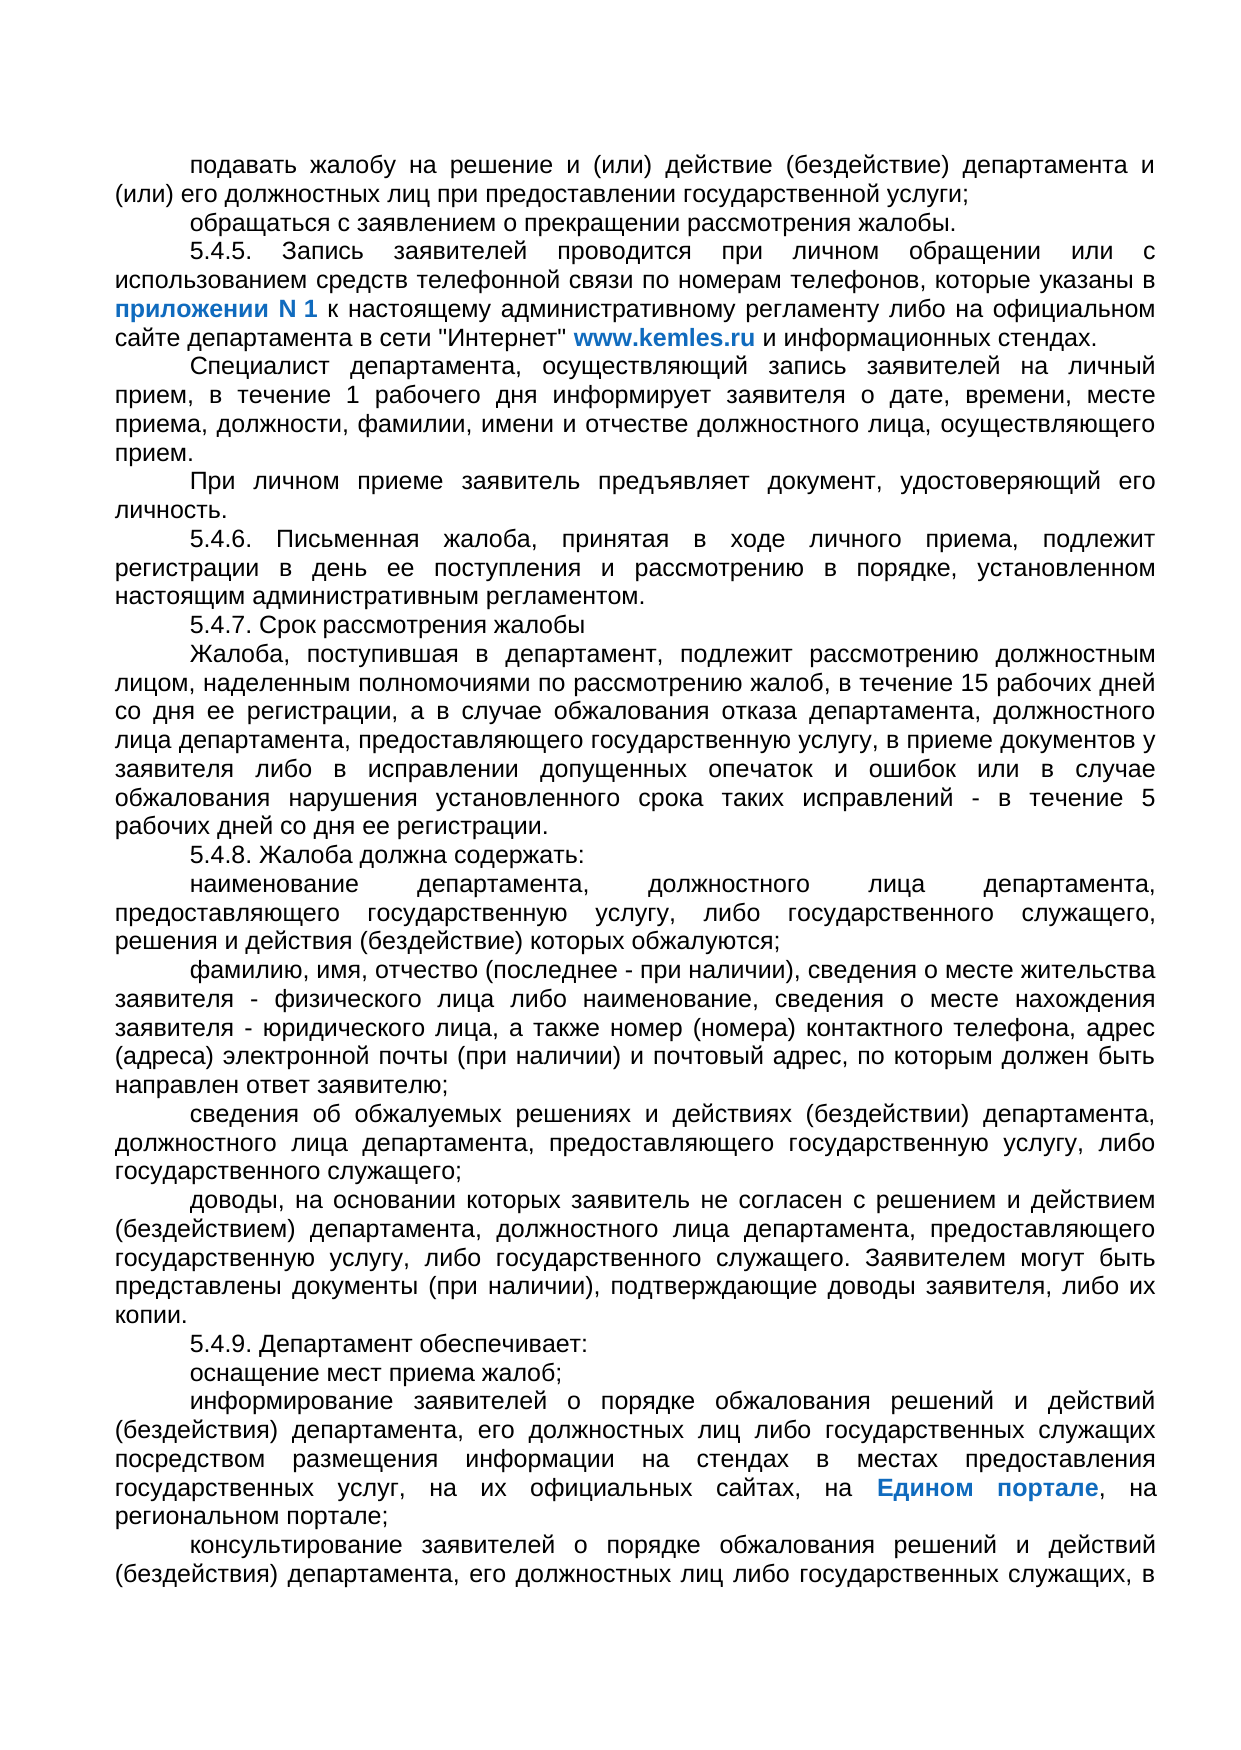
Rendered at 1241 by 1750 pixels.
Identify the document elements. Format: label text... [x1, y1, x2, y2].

text При личном приеме заявитель предъявляет документ, удостоверяющий его личность. [114, 466, 1157, 524]
text 5.4.6. Письменная жалоба, принятая в ходе личного приема, подлежит регистрации в день ее поступления и рассмотрению в порядке, установленном настоящим административным регламентом. [114, 524, 1157, 610]
text обращаться с заявлением о прекращении рассмотрения жалобы. [114, 207, 1157, 236]
text 5.4.9. Департамент обеспечивает: [114, 1329, 1157, 1357]
text подавать жалобу на решение и (или) действие (бездействие) департамента и (или) его должностных лиц при предоставлении государственной услуги; [114, 150, 1157, 207]
text сведения об обжалуемых решениях и действиях (бездействии) департамента, должностного лица департамента, предоставляющего государственную услугу, либо государственного служащего; [114, 1099, 1157, 1185]
text информирование заявителей о порядке обжалования решений и действий (бездействия) департамента, его должностных лиц либо государственных служащих посредством размещения информации на стендах в местах предоставления государственных услуг, на их официальных сайтах, на Едином портале, на региональном портале; [114, 1386, 1157, 1530]
text 5.4.7. Срок рассмотрения жалобы [114, 610, 1157, 639]
text оснащение мест приема жалоб; [114, 1357, 1157, 1386]
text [114, 1530, 1157, 1587]
text наименование департамента, должностного лица департамента, предоставляющего государственную услугу, либо государственного служащего, решения и действия (бездействие) которых обжалуются; [114, 869, 1157, 955]
text 5.4.8. Жалоба должна содержать: [114, 840, 1157, 869]
text фамилию, имя, отчество (последнее - при наличии), сведения о месте жительства заявителя - физического лица либо наименование, сведения о месте нахождения заявителя - юридического лица, а также номер (номера) контактного телефона, адрес (адреса) электронной почты (при наличии) и почтовый адрес, по которым должен быть направлен ответ заявителю; [114, 955, 1157, 1099]
text доводы, на основании которых заявитель не согласен с решением и действием (бездействием) департамента, должностного лица департамента, предоставляющего государственную услугу, либо государственного служащего. Заявителем могут быть представлены документы (при наличии), подтверждающие доводы заявителя, либо их копии. [114, 1185, 1157, 1329]
text Специалист департамента, осуществляющий запись заявителей на личный прием, в течение 1 рабочего дня информирует заявителя о дате, времени, месте приема, должности, фамилии, имени и отчестве должностного лица, осуществляющего прием. [114, 351, 1157, 466]
text 5.4.5. Запись заявителей проводится при личном обращении или с использованием средств телефонной связи по номерам телефонов, которые указаны в приложении N 1 к настоящему административному регламенту либо на официальном сайте департамента в сети "Интернет" www.kemles.ru и информационных стендах. [114, 236, 1157, 351]
text Жалоба, поступившая в департамент, подлежит рассмотрению должностным лицом, наделенным полномочиями по рассмотрению жалоб, в течение 15 рабочих дней со дня ее регистрации, а в случае обжалования отказа департамента, должностного лица департамента, предоставляющего государственную услугу, в приеме документов у заявителя либо в исправлении допущенных опечаток и ошибок или в случае обжалования нарушения установленного срока таких исправлений - в течение 5 рабочих дней со дня ее регистрации. [114, 639, 1157, 840]
